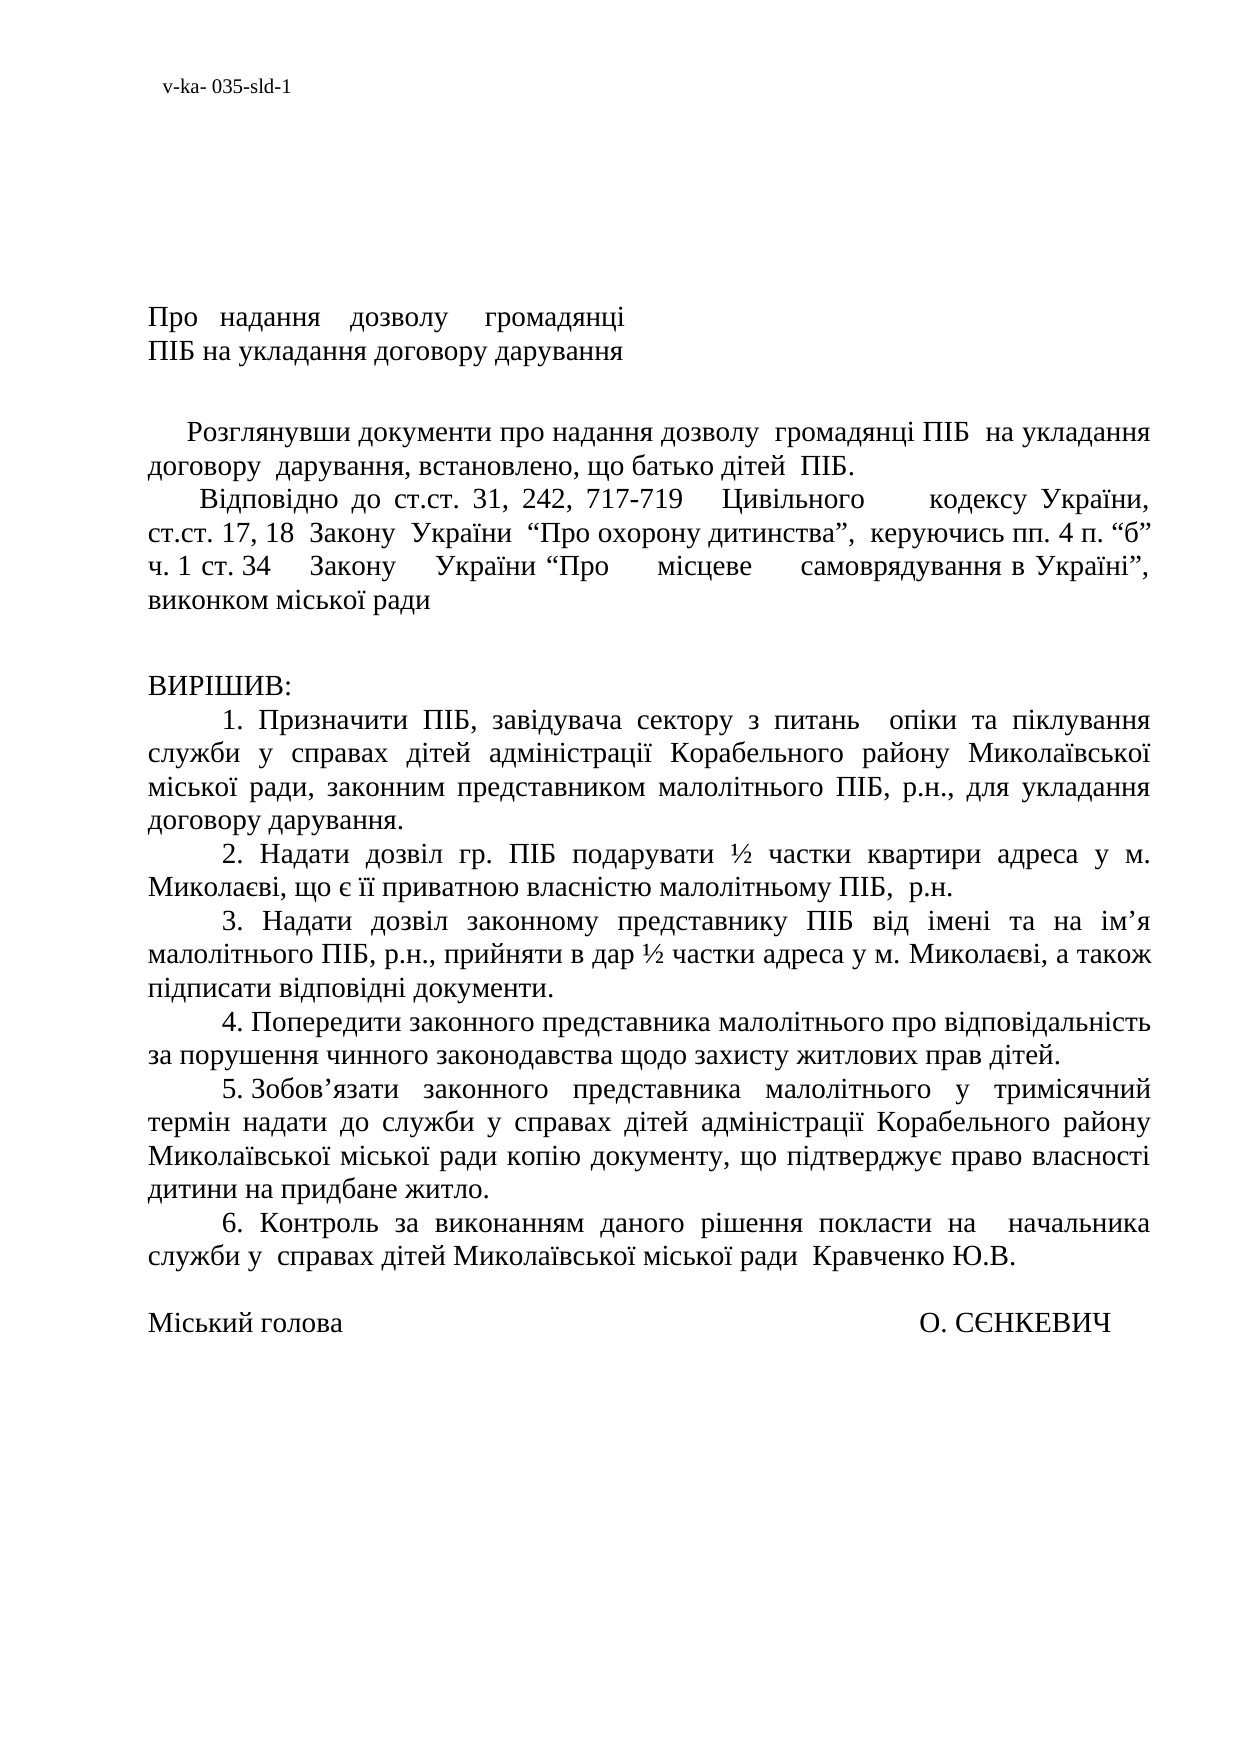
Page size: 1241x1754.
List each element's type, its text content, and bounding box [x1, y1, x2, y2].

text 4. Попередити законного представника малолітнього про відповідальність за порушення чинного законодавства щодо захисту житлових прав дітей. [148, 1004, 1152, 1071]
text v-kа- 035-sld-1 [162, 74, 1152, 98]
text Про надання дозволу громадянці [148, 299, 1152, 333]
text Відповідно до ст.ст. 31, 242, 717-719 Цивільного кодексу України, ст.ст. 17, 18 Закону України “Про охорону дитинства”, керуючись пп. 4 п. “б” ч. 1 ст. 34 Закону України “Про місцеве самоврядування в Україні”, виконком міської ради [148, 481, 1152, 616]
text Розглянувши документи про надання дозволу громадянці ПІБ на укладання договору дарування, встановлено, що батько дітей ПІБ. [148, 414, 1152, 481]
text Міський голова О. СЄНКЕВИЧ [148, 1306, 1152, 1339]
text 5. Зобов’язати законного представника малолітнього у тримісячний термін надати до служби у справах дітей адміністрації Корабельного району Миколаївської міської ради копію документу, що підтверджує право власності дитини на придбане житло. [148, 1071, 1152, 1205]
text 3. Надати дозвіл законному представнику ПІБ від імені та на ім’я малолітнього ПІБ, р.н., прийняти в дар ½ частки адреса у м. Миколаєві, а також підписати відповідні документи. [148, 903, 1152, 1004]
text 2. Надати дозвіл гр. ПІБ подарувати ½ частки квартири адреса у м. Миколаєві, що є її приватною власністю малолітньому ПІБ, р.н. [148, 836, 1152, 903]
text ВИРІШИВ: [148, 668, 1152, 702]
text 1. Призначити ПІБ, завідувача сектору з питань опіки та піклування служби у справах дітей адміністрації Корабельного району Миколаївської міської ради, законним представником малолітнього ПІБ, р.н., для укладання договору дарування. [148, 702, 1152, 836]
text ПІБ на укладання договору дарування [148, 333, 1152, 366]
text 6. Контроль за виконанням даного рішення покласти на начальника служби у справах дітей Миколаївської міської ради Кравченко Ю.В. [148, 1205, 1152, 1272]
